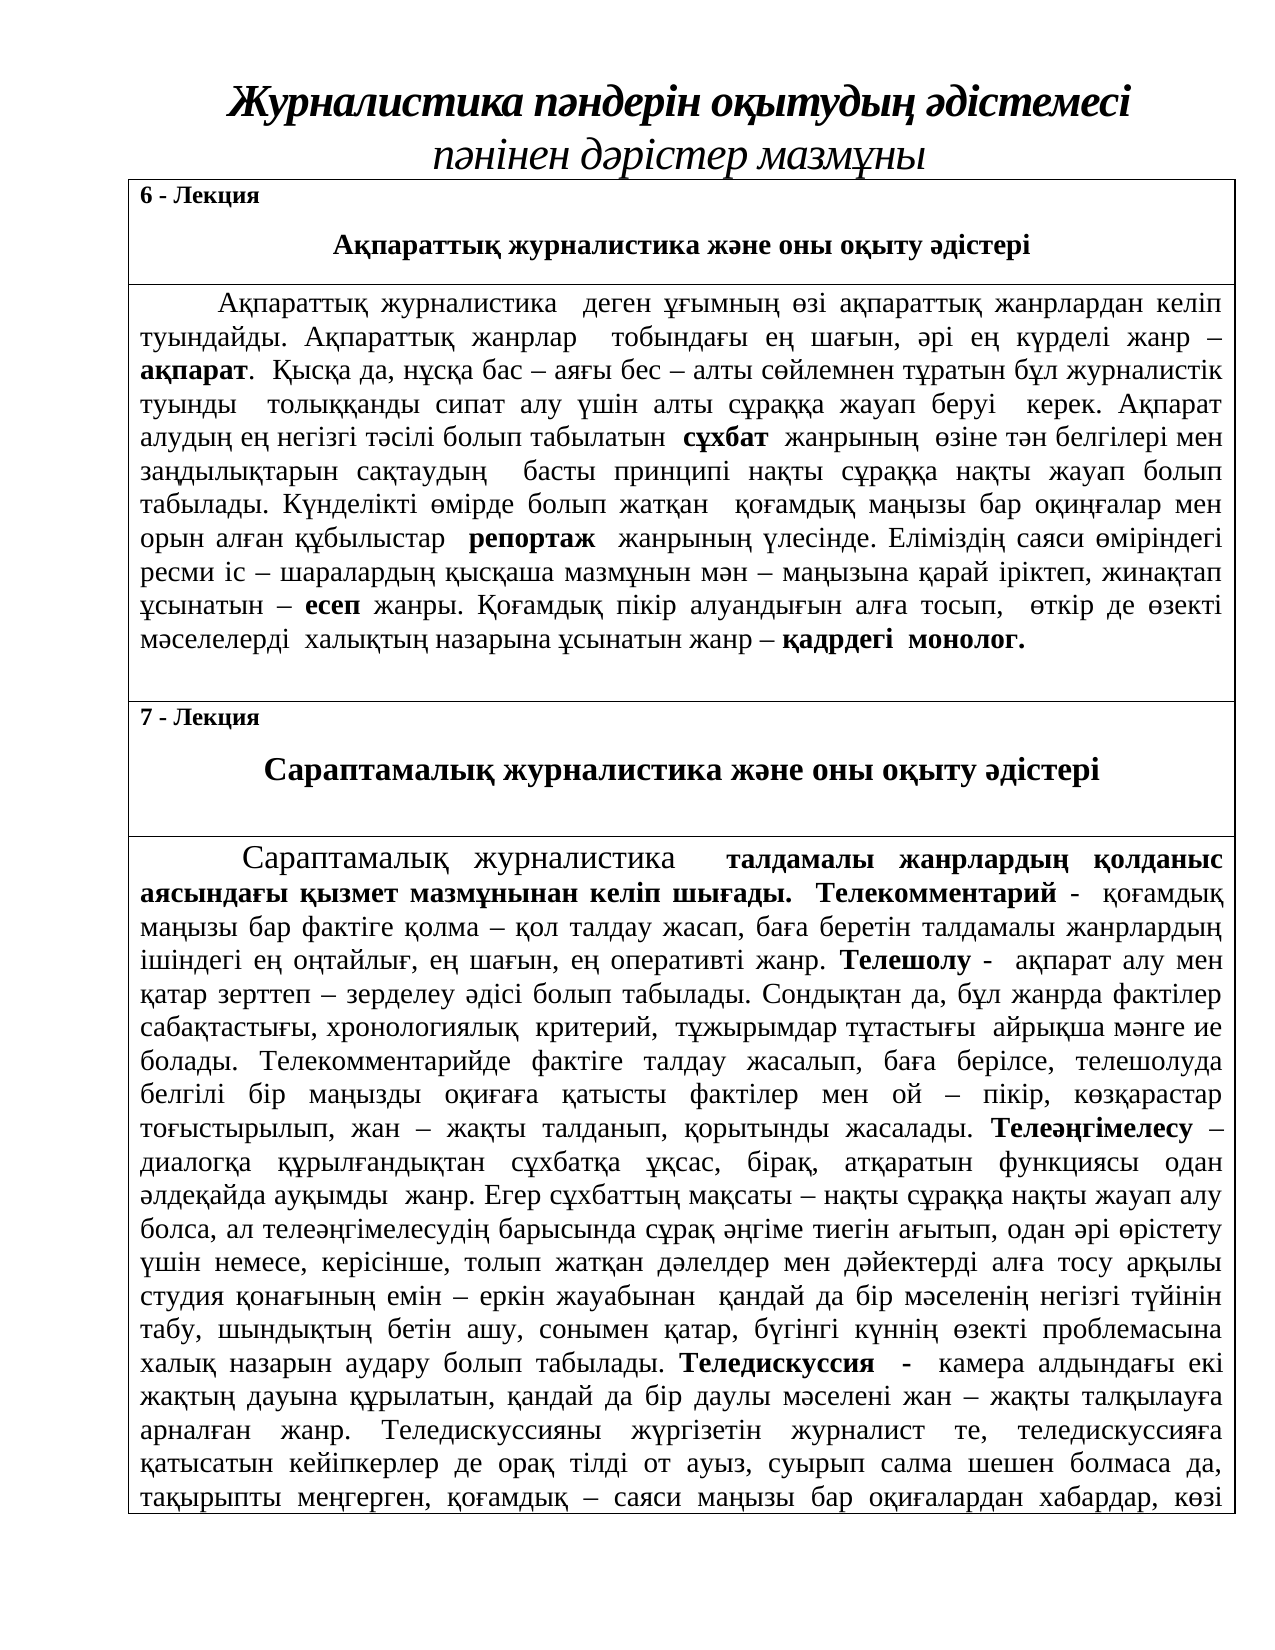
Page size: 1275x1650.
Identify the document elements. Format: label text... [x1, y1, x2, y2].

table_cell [129, 837, 1234, 1513]
table_cell Ақпараттық журналистика деген ұғымның өзі ақпараттық жанрлардан келіп туындайды. Ақпараттық жанрлар тобындағы ең шағын, әрі ең күрделі жанр – ақпарат. Қысқа да, нұсқа бас – аяғы бес – алты сөйлемнен тұратын бұл журналистік туынды толыққанды сипат алу үшін алты сұраққа жауап беруі керек. Ақпарат алудың ең негізгі тәсілі болып табылатын сұхбат жанрының өзіне тән белгілері мен заңдылықтарын сақтаудың басты принципі нақты сұраққа нақты жауап болып табылады. Күнделікті өмірде болып жатқан қоғамдық маңызы бар оқиңғалар мен орын алған құбылыстар репортаж жанрының үлесінде. Еліміздің саяси өміріндегі ресми іс – шаралардың қысқаша мазмұнын мән – маңызына қарай іріктеп, жинақтап ұсынатын – есеп жанры. Қоғамдық пікір алуандығын алға тосып, өткір де өзекті мәселелерді халықтың назарына ұсынатын жанр – қадрдегі монолог. [129, 285, 1234, 701]
table_cell 7 - Лекция Сараптамалық журналистика және оны оқыту әдістері [129, 702, 1234, 836]
table_cell 6 - Лекция Ақпараттық журналистика және оны оқыту әдістері [129, 180, 1234, 284]
